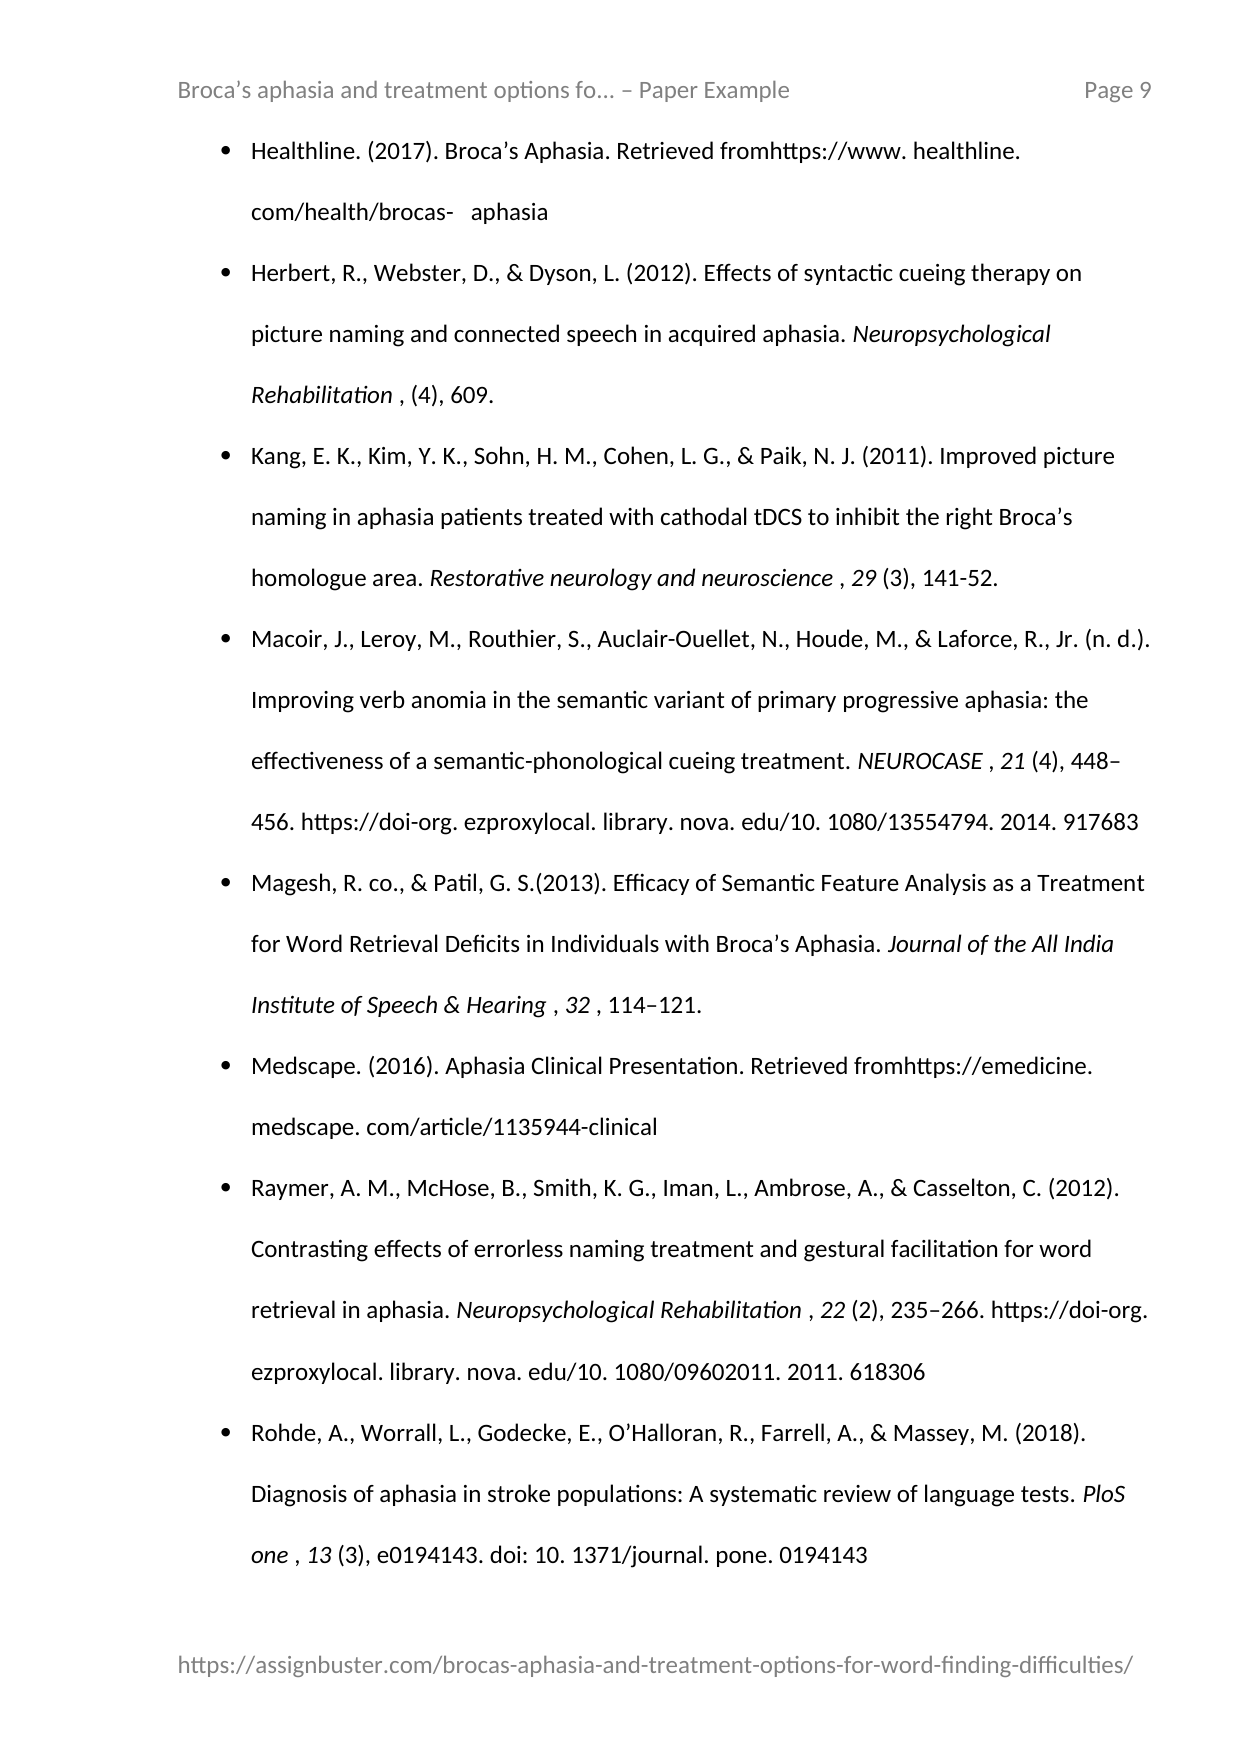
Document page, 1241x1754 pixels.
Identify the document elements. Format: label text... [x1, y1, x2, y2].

list Raymer, A. M., McHose, B., Smith, K. G., Iman, L., Ambrose, A., & Casselton, C. (2012). Contrasting effects of errorless naming treatment and gestural facilitation for word retrieval in aphasia. Neuropsychological Rehabilitation , 22 (2), 235–266. https://doi-org. ezproxylocal. library. nova. edu/10. 1080/09602011. 2011. 618306 [221, 1172, 1152, 1386]
list Kang, E. K., Kim, Y. K., Sohn, H. M., Cohen, L. G., & Paik, N. J. (2011). Improved picture naming in aphasia patients treated with cathodal tDCS to inhibit the right Broca’s homologue area. Restorative neurology and neuroscience , 29 (3), 141-52. [221, 440, 1152, 593]
list Healthline. (2017). Broca’s Aphasia. Retrieved fromhttps://www. healthline. com/health/brocas- aphasia [221, 135, 1152, 226]
list Macoir, J., Leroy, M., Routhier, S., Auclair-Ouellet, N., Houde, M., & Laforce, R., Jr. (n. d.). Improving verb anomia in the semantic variant of primary progressive aphasia: the effectiveness of a semantic-phonological cueing treatment. NEUROCASE , 21 (4), 448–456. https://doi-org. ezproxylocal. library. nova. edu/10. 1080/13554794. 2014. 917683 [221, 623, 1152, 837]
list Herbert, R., Webster, D., & Dyson, L. (2012). Effects of syntactic cueing therapy on picture naming and connected speech in acquired aphasia. Neuropsychological Rehabilitation , (4), 609. [221, 257, 1152, 409]
list Medscape. (2016). Aphasia Clinical Presentation. Retrieved fromhttps://emedicine. medscape. com/article/1135944-clinical [221, 1050, 1152, 1142]
list Rohde, A., Worrall, L., Godecke, E., O’Halloran, R., Farrell, A., & Massey, M. (2018). Diagnosis of aphasia in stroke populations: A systematic review of language tests. PloS one , 13 (3), e0194143. doi: 10. 1371/journal. pone. 0194143 [221, 1417, 1152, 1569]
list Magesh, R. co., & Patil, G. S.(2013). Efficacy of Semantic Feature Analysis as a Treatment for Word Retrieval Deficits in Individuals with Broca’s Aphasia. Journal of the All India Institute of Speech & Hearing , 32 , 114–121. [221, 867, 1152, 1020]
